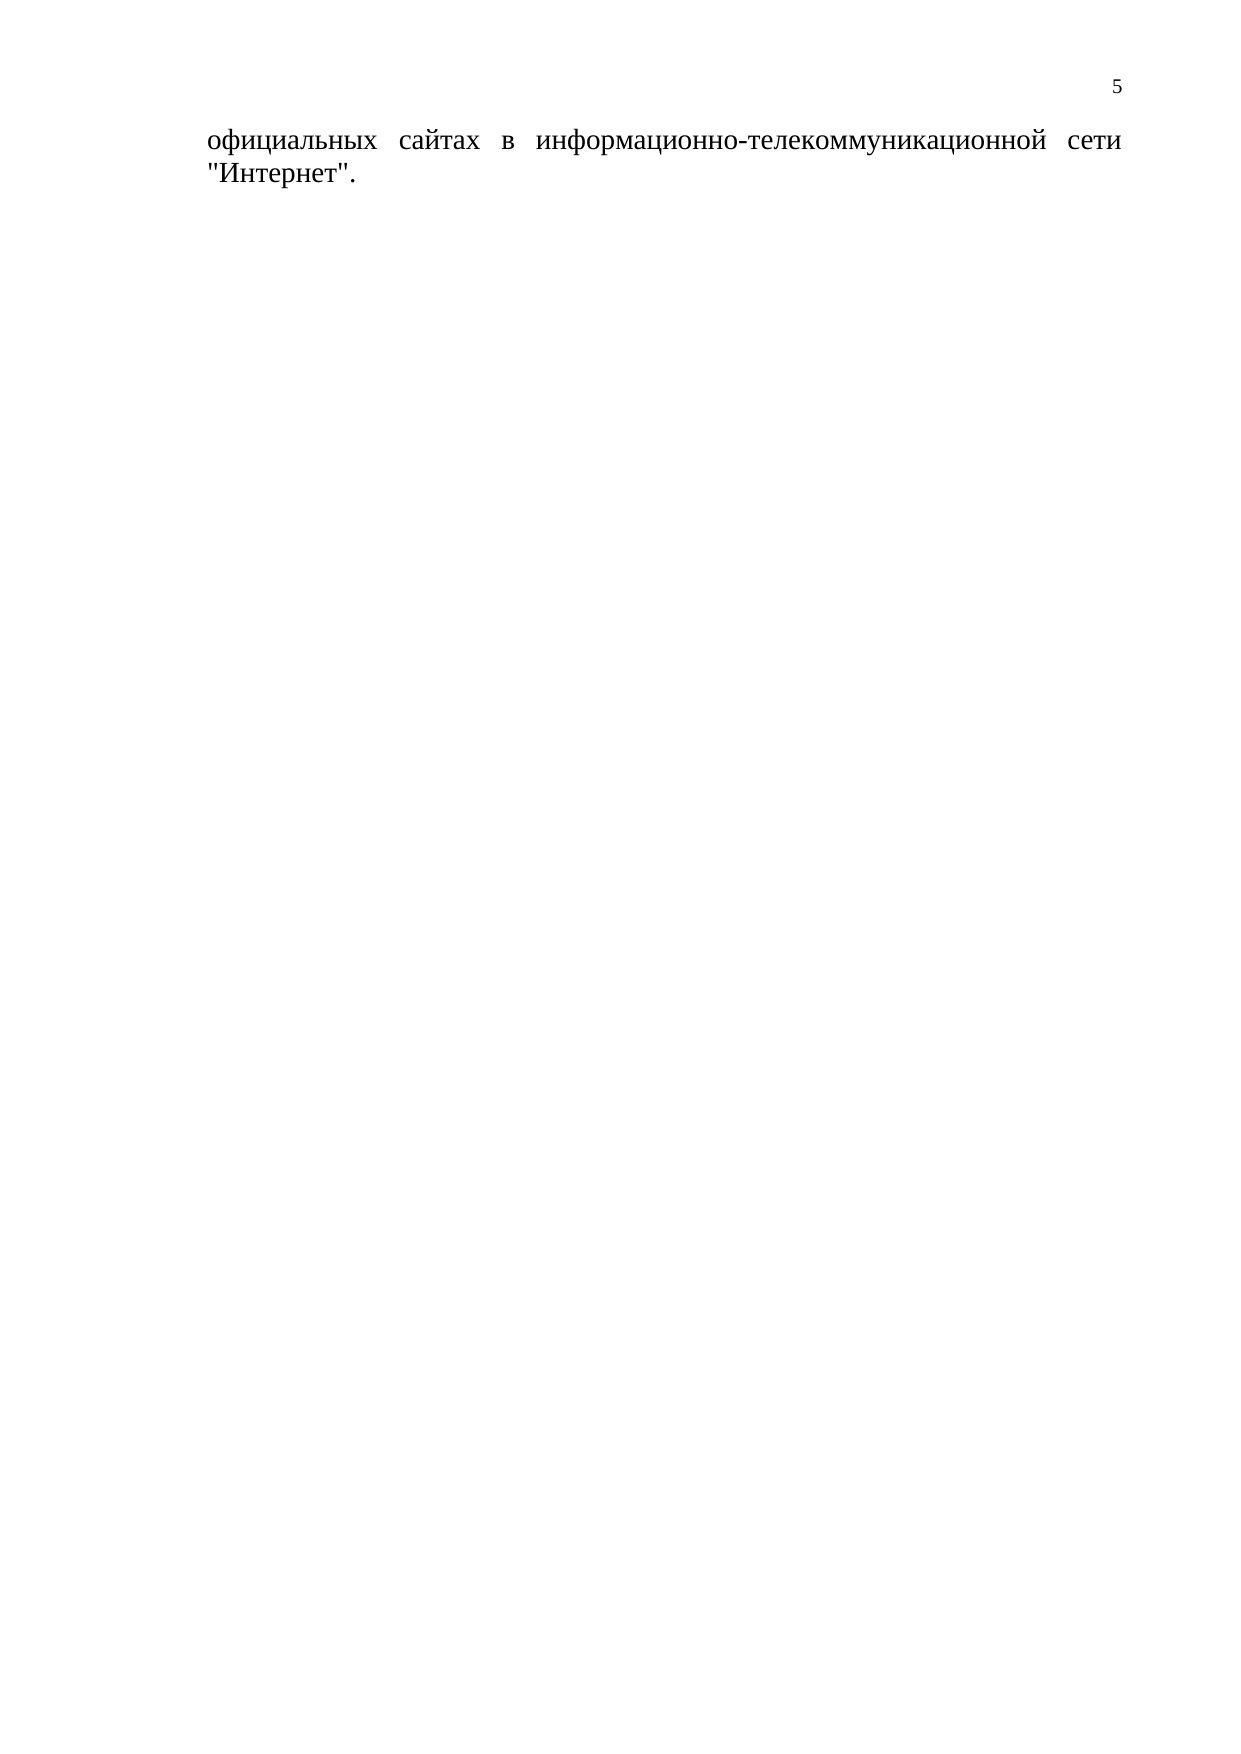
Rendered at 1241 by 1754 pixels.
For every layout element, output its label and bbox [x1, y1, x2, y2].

text [207, 122, 1122, 189]
